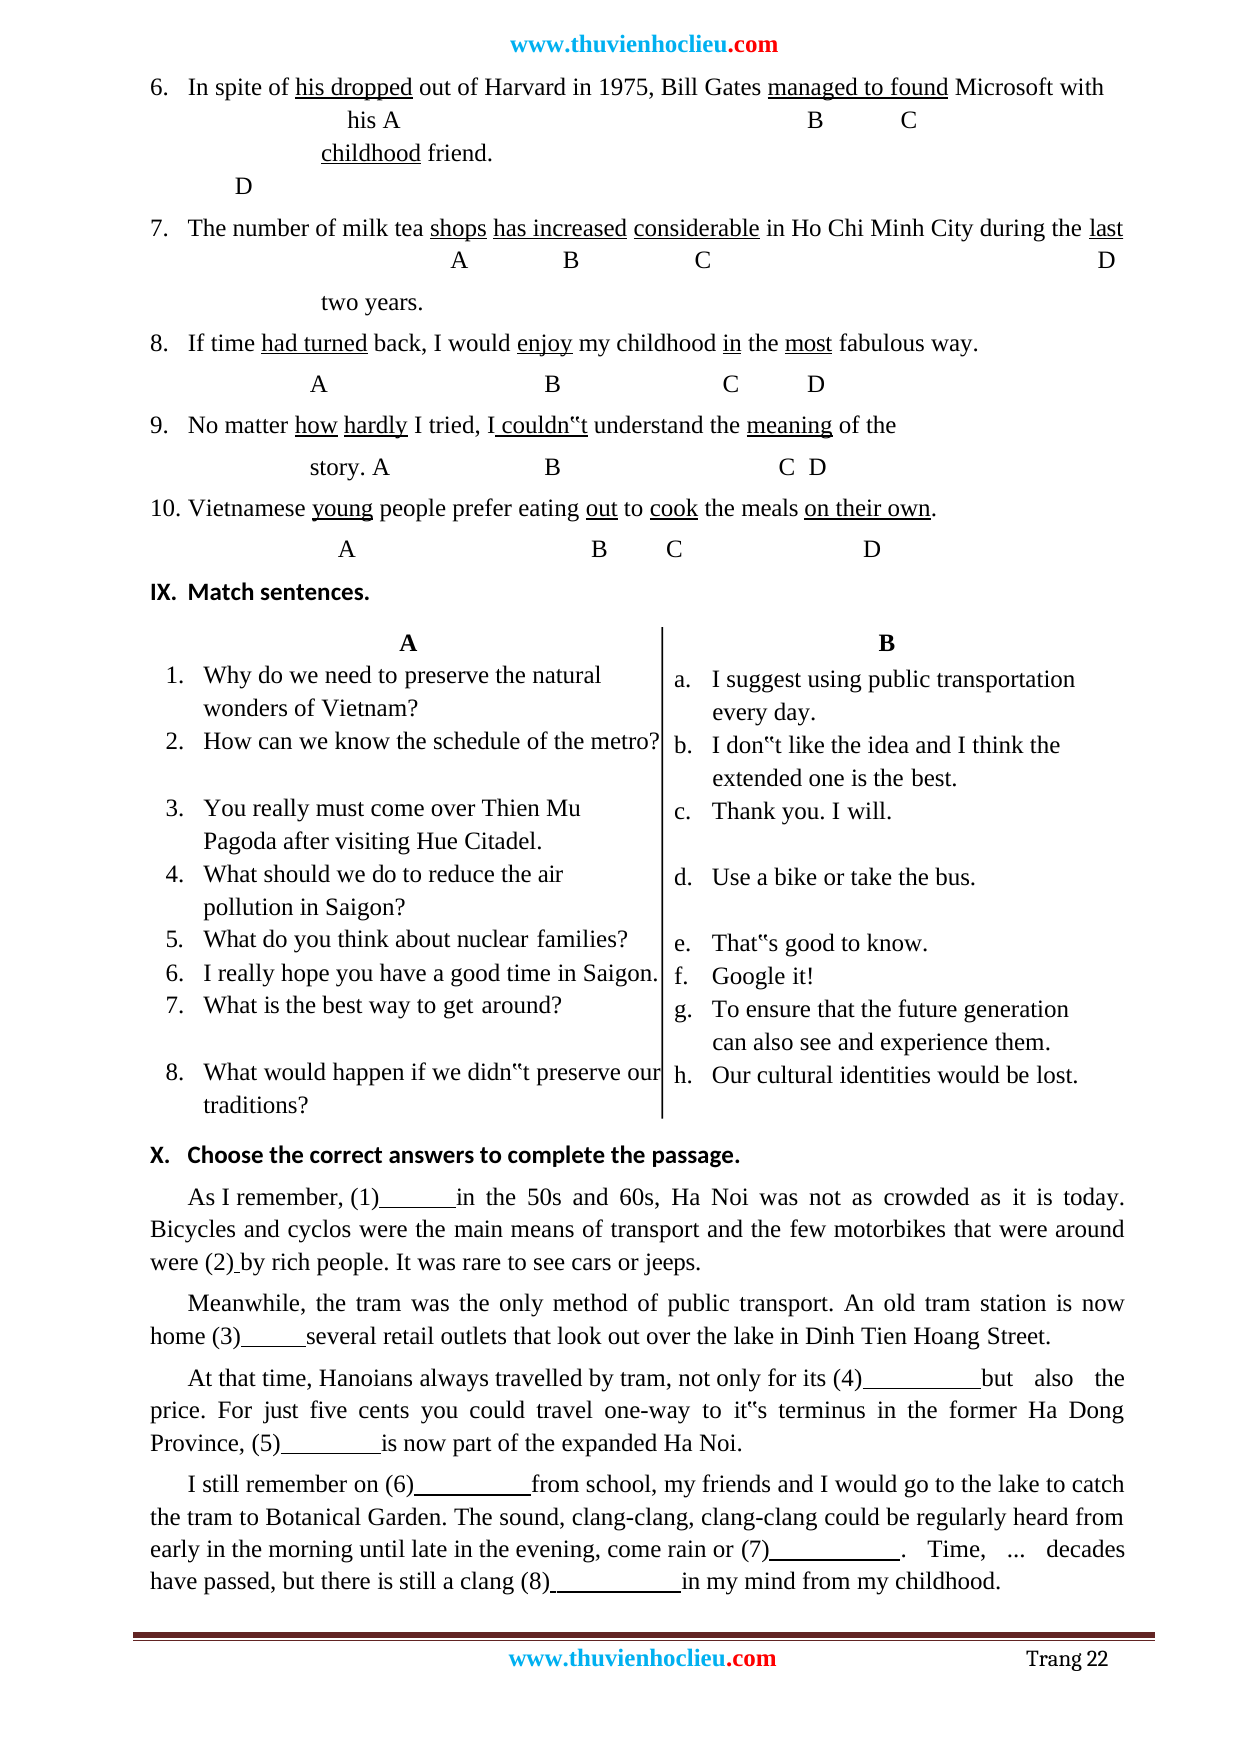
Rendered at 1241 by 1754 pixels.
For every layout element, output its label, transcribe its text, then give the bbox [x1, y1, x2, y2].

text traditions? [203, 1090, 663, 1119]
list Vietnamese young people prefer eating out to cook the meals on their own. A B C D [150, 493, 939, 563]
list Google it! [674, 961, 1155, 990]
text Meanwhile, the tram was the only method of public transport. An old tram station is now home (3) several retail outlets that look out over the lake in Dinh Tien Hoang Street. [150, 1288, 1125, 1350]
list What is the best way to get around? [165, 991, 663, 1019]
list What do you think about nuclear families? [165, 925, 663, 953]
list What should we do to reduce the air pollution in Saigon? [165, 859, 650, 921]
list What would happen if we didn‟t preserve our [165, 1057, 663, 1085]
list Our cultural identities would be lost. [674, 1060, 1155, 1089]
list I don‟t like the idea and I think the extended one is the best. [674, 730, 1099, 792]
list Use a bike or take the bus. [674, 862, 1155, 891]
list In spite of his dropped out of Harvard in 1975, Bill Gates managed to found Microsoft with his A B C [150, 72, 1124, 134]
list I suggest using public transportation every day. [674, 664, 1099, 726]
text As I remember, (1) in the 50s and 60s, Ha Noi was not as crowded as it is today. Bicycles and cyclos were the main means of transport and the few motorbikes that were around were (2) by rich people. It was rare to see cars or jeeps. [150, 1182, 1125, 1276]
list I really hope you have a good time in Saigon. [165, 958, 663, 986]
subtitle Match sentences. [150, 576, 1155, 607]
text I still remember on (6) from school, my friends and I would go to the lake to catch the tram to Botanical Garden. The sound, clang-clang, clang-clang could be regularly heard from early in the morning until late in the evening, come rain or (7) . Time, ... decades have passed, but there is still a clang (8) in my mind from my childhood. [150, 1469, 1125, 1595]
text two years. [321, 287, 1155, 315]
list If time had turned back, I would enjoy my childhood in the most fabulous way. A B C D [150, 328, 980, 398]
subtitle Choose the correct answers to complete the passage. [150, 1139, 1155, 1170]
text At that time, Hanoians always travelled by tram, not only for its (4) but also the price. For just five cents you could travel one-way to it‟s terminus in the former Ha Dong Province, (5) is now part of the expanded Ha Noi. [150, 1363, 1125, 1456]
list That‟s good to know. [674, 928, 1155, 957]
subtitle A B [139, 628, 1155, 656]
list How can we know the schedule of the metro? [165, 726, 663, 755]
text D [234, 171, 1155, 199]
list You really must come over Thien Mu Pagoda after visiting Hue Citadel. [165, 793, 650, 854]
text A B C D [450, 245, 1155, 274]
list The number of milk tea shops has increased considerable in Ho Chi Minh City during the last [150, 213, 1155, 241]
list To ensure that the future generation can also see and experience them. [674, 994, 1099, 1056]
list Thank you. I will. [674, 796, 1155, 825]
text childhood friend. [321, 138, 1155, 167]
list Why do we need to preserve the natural wonders of Vietnam? [165, 660, 651, 722]
list No matter how hardly I tried, I couldn‟t understand the meaning of the story. A B C D [150, 410, 955, 481]
